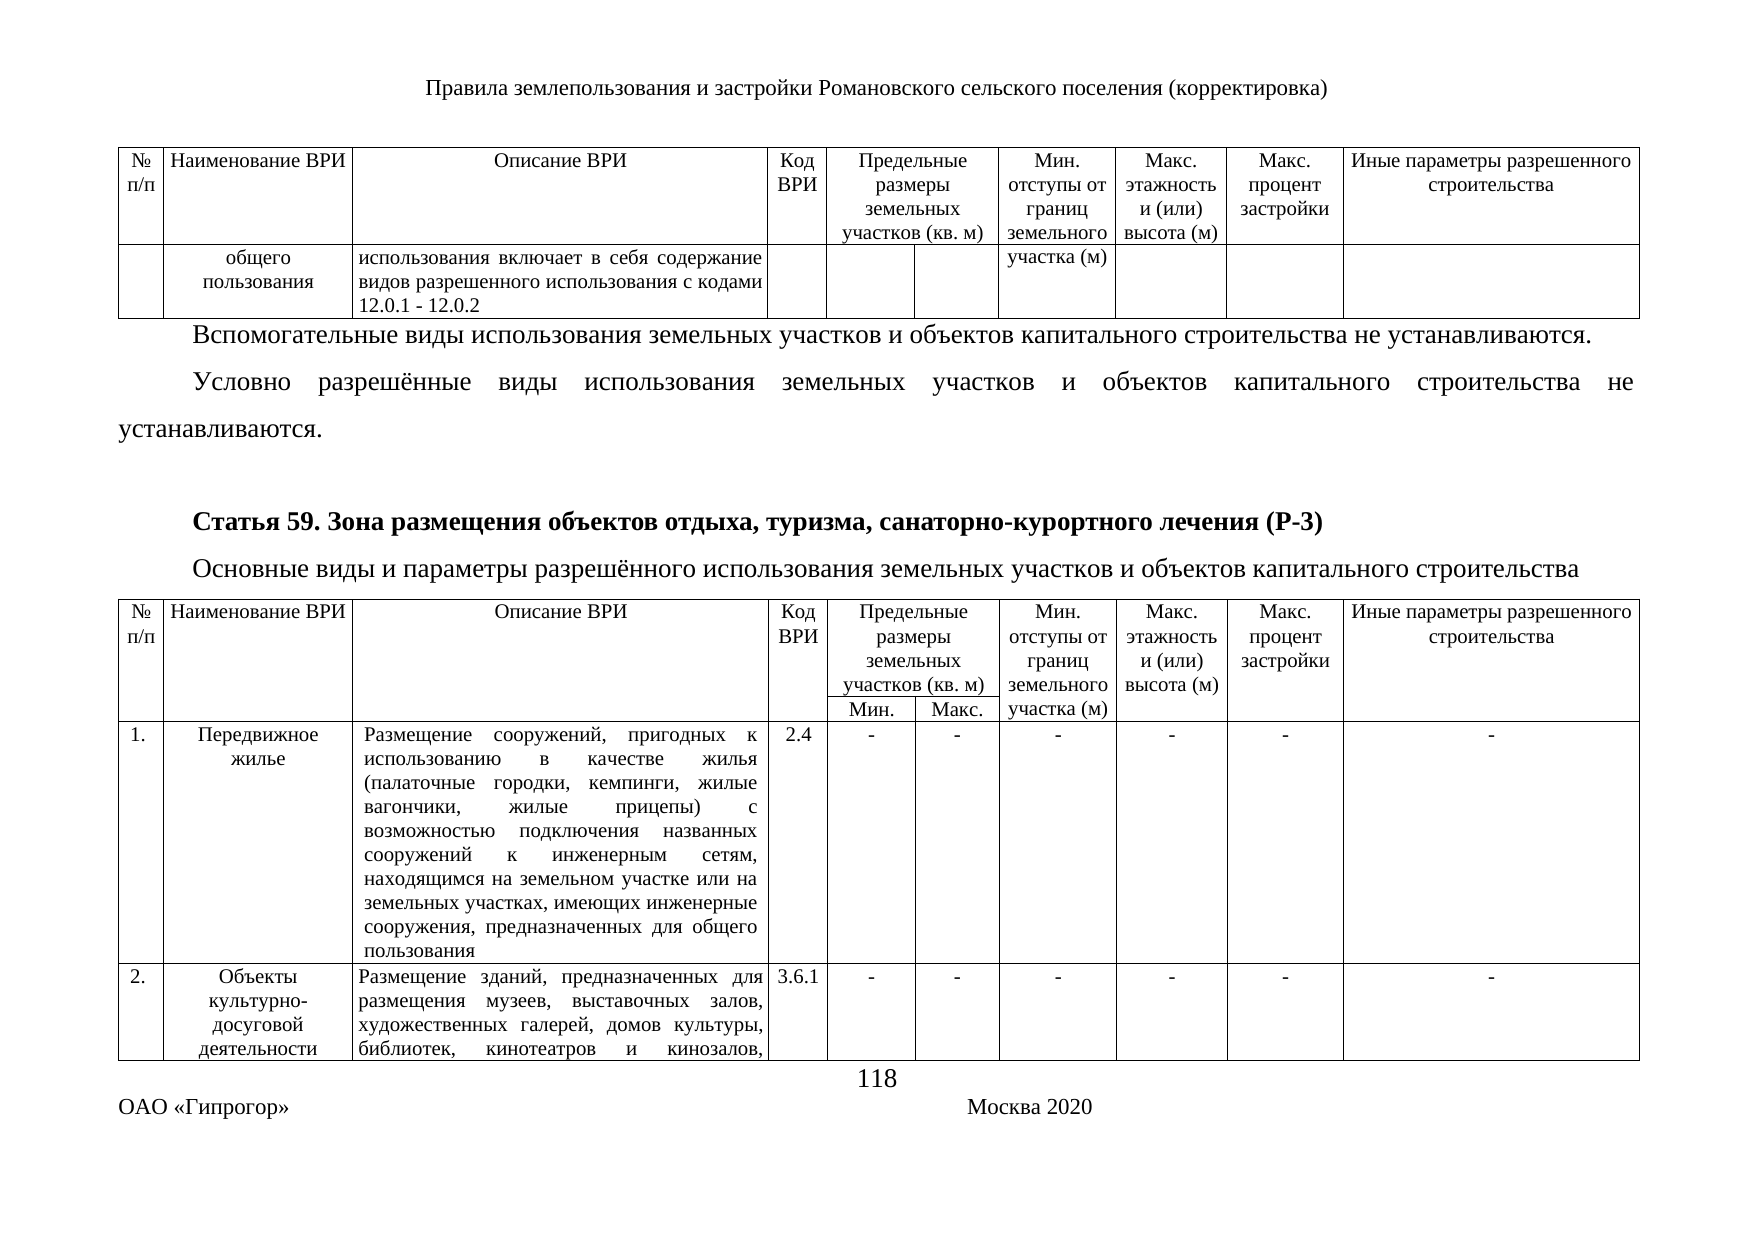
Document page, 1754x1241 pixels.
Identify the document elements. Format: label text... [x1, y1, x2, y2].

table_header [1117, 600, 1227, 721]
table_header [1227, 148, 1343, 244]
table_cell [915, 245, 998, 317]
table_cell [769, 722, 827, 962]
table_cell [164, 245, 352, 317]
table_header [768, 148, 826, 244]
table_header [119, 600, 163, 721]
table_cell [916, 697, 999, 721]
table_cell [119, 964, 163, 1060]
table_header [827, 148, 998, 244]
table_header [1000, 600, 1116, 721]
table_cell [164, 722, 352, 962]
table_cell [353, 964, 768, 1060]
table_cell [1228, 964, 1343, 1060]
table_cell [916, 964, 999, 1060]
text Условно разрешённые виды использования земельных участков и объектов капитального строительства не устанавливаются. [118, 365, 1636, 443]
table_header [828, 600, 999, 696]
text Вспомогательные виды использования земельных участков и объектов капитального строительства не устанавливаются. [118, 319, 1636, 349]
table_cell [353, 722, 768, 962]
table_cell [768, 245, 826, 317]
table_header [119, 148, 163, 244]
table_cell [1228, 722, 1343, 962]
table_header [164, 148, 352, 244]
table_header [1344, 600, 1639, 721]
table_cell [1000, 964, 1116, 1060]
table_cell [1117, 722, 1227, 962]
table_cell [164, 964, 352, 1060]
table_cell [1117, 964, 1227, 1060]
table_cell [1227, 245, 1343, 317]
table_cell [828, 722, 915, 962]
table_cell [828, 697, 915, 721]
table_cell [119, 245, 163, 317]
text Основные виды и параметры разрешённого использования земельных участков и объектов капитального строительства [118, 552, 1636, 583]
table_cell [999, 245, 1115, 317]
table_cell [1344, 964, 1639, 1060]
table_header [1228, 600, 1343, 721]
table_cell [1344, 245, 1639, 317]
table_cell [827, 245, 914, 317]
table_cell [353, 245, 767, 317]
title Статья 59. Зона размещения объектов отдыха, туризма, санаторно-курортного лечения (Р-3) [118, 505, 1636, 536]
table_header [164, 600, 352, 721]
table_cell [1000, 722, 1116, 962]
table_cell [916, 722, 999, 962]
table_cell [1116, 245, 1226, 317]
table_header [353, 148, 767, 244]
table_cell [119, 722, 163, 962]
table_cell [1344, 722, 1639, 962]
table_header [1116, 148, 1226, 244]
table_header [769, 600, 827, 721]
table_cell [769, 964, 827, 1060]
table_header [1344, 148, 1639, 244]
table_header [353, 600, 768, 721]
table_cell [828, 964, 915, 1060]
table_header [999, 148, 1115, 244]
